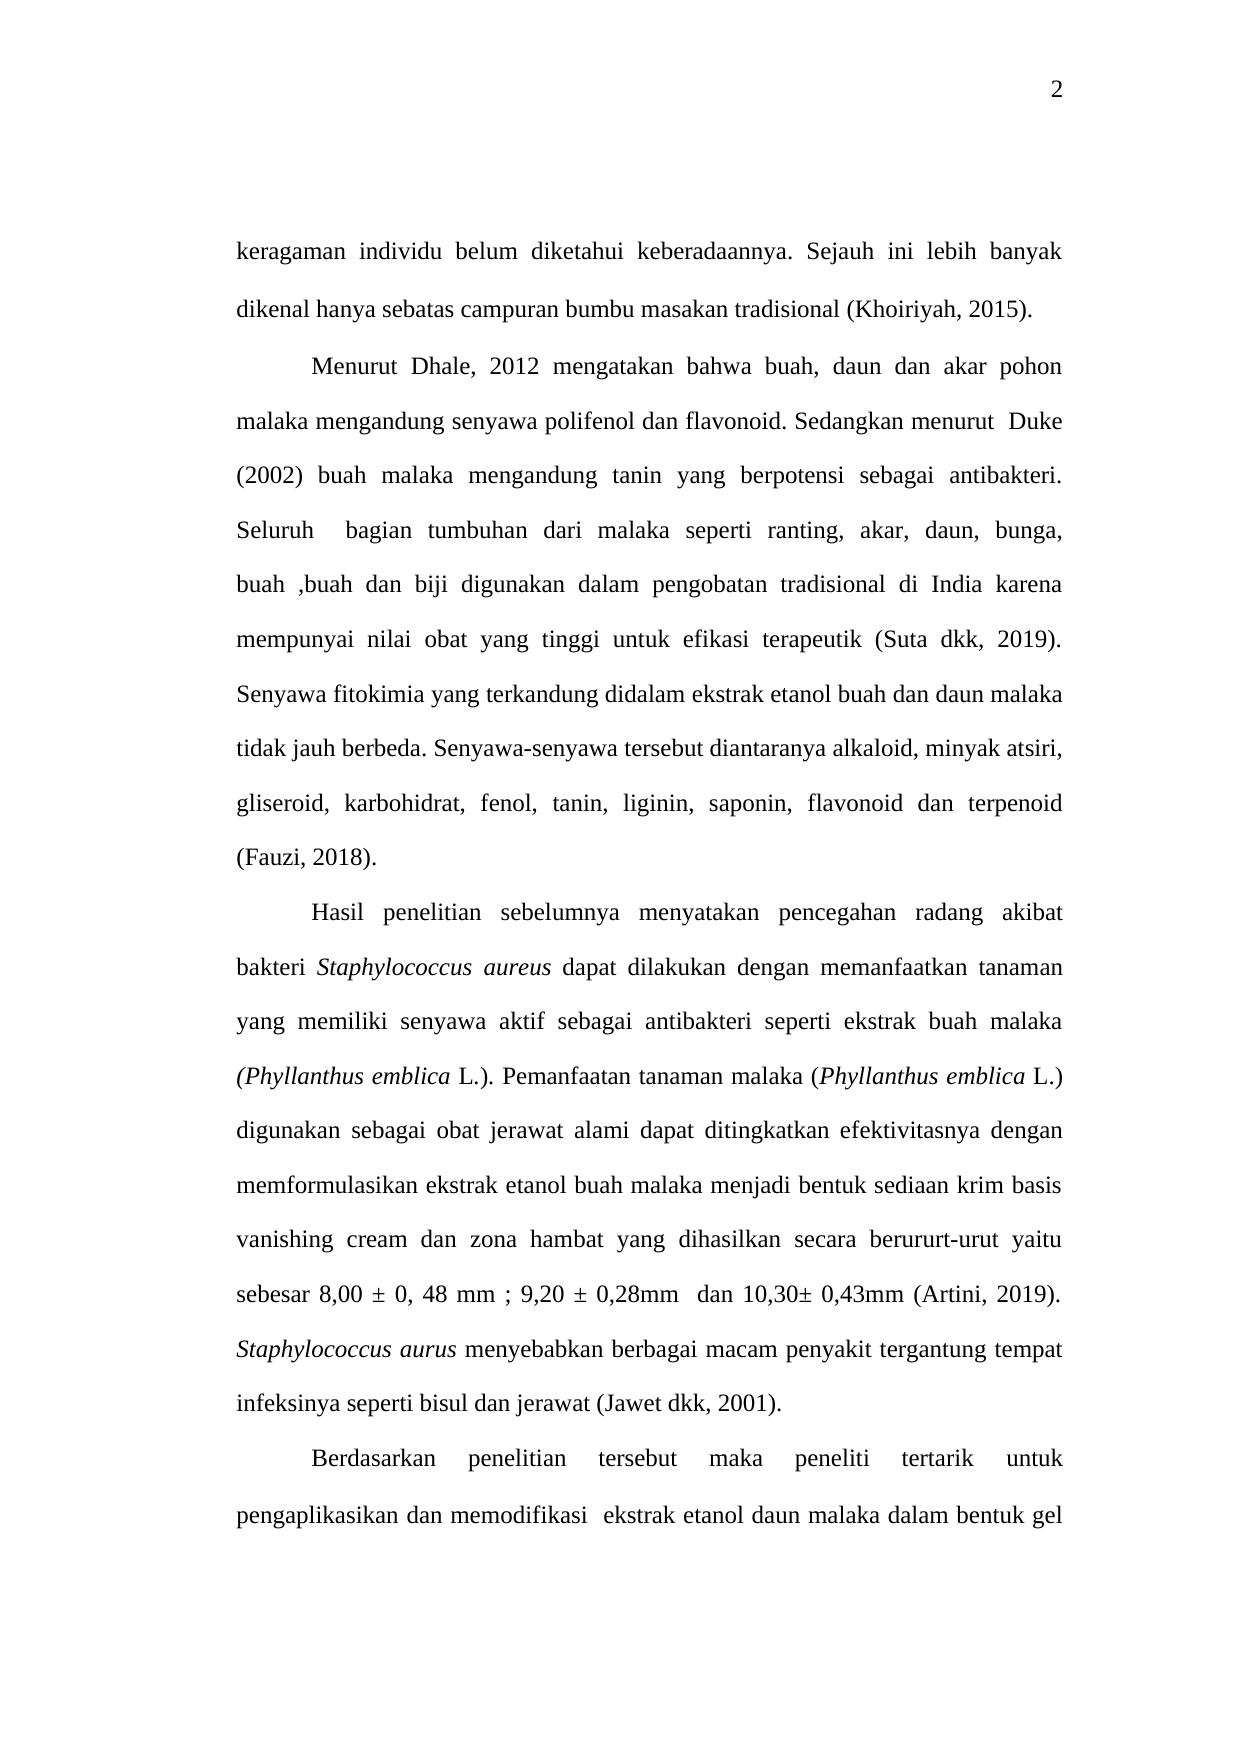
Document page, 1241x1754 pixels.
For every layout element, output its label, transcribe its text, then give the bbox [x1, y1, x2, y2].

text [236, 236, 1063, 322]
text Menurut Dhale, 2012 mengatakan bahwa buah, daun dan akar pohon malaka mengandung senyawa polifenol dan flavonoid. Sedangkan menurut Duke (2002) buah malaka mengandung tanin yang berpotensi sebagai antibakteri. Seluruh bagian tumbuhan dari malaka seperti ranting, akar, daun, bunga, buah ,buah dan biji digunakan dalam pengobatan tradisional di India karena mempunyai nilai obat yang tinggi untuk efikasi terapeutik (Suta dkk, 2019). Senyawa fitokimia yang terkandung didalam ekstrak etanol buah dan daun malaka tidak jauh berbeda. Senyawa-senyawa tersebut diantaranya alkaloid, minyak atsiri, gliseroid, karbohidrat, fenol, tanin, liginin, saponin, flavonoid dan terpenoid (Fauzi, 2018). [236, 351, 1063, 871]
text Hasil penelitian sebelumnya menyatakan pencegahan radang akibat bakteri Staphylococcus aureus dapat dilakukan dengan memanfaatkan tanaman yang memiliki senyawa aktif sebagai antibakteri seperti ekstrak buah malaka (Phyllanthus emblica L.). Pemanfaatan tanaman malaka (Phyllanthus emblica L.) digunakan sebagai obat jerawat alami dapat ditingkatkan efektivitasnya dengan memformulasikan ekstrak etanol buah malaka menjadi bentuk sediaan krim basis vanishing cream dan zona hambat yang dihasilkan secara berururt-urut yaitu sebesar 8,00 ± 0, 48 mm ; 9,20 ± 0,28mm dan 10,30± 0,43mm (Artini, 2019). Staphylococcus aurus menyebabkan berbagai macam penyakit tergantung tempat infeksinya seperti bisul dan jerawat (Jawet dkk, 2001). [236, 897, 1063, 1417]
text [236, 1443, 1063, 1529]
